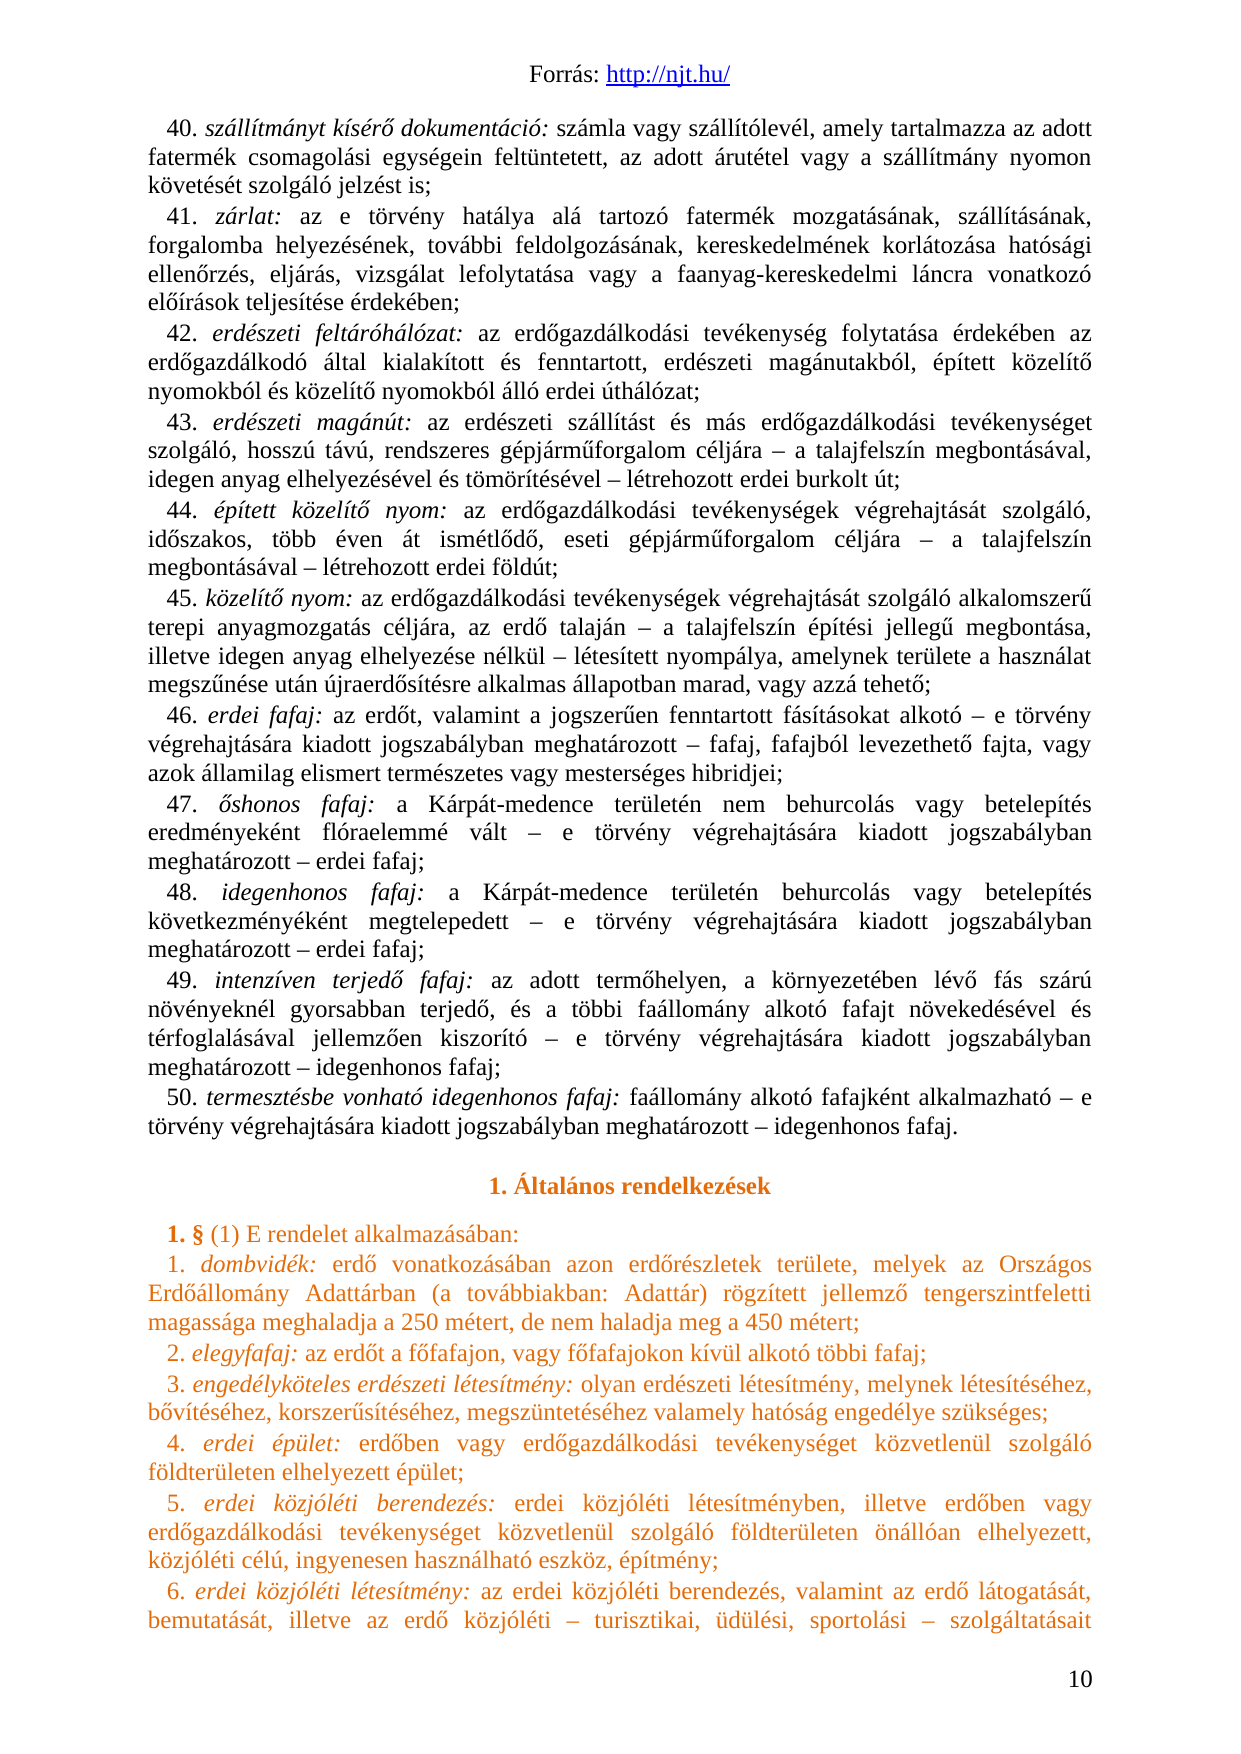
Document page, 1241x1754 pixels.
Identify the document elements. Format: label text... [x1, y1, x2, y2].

text 49. intenzíven terjedő fafaj: az adott termőhelyen, a környezetében lévő fás szárú növényeknél gyorsabban terjedő, és a többi faállomány alkotó fafajt növekedésével és térfoglalásával jellemzően kiszorító – e törvény végrehajtására kiadott jogszabályban meghatározott – idegenhonos fafaj; [148, 965, 1092, 1080]
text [148, 1576, 1092, 1634]
text 47. őshonos fafaj: a Kárpát-medence területén nem behurcolás vagy betelepítés eredményeként flóraelemmé vált – e törvény végrehajtására kiadott jogszabályban meghatározott – erdei fafaj; [148, 789, 1092, 875]
text 45. közelítő nyom: az erdőgazdálkodási tevékenységek végrehajtását szolgáló alkalomszerű terepi anyagmozgatás céljára, az erdő talaján – a talajfelszín építési jellegű megbontása, illetve idegen anyag elhelyezése nélkül – létesített nyompálya, amelynek területe a használat megszűnése után újraerdősítésre alkalmas állapotban marad, vagy azzá tehető; [148, 583, 1092, 698]
text 4. erdei épület: erdőben vagy erdőgazdálkodási tevékenységet közvetlenül szolgáló földterületen elhelyezett épület; [148, 1428, 1092, 1486]
text 44. épített közelítő nyom: az erdőgazdálkodási tevékenységek végrehajtását szolgáló, időszakos, több éven át ismétlődő, eseti gépjárműforgalom céljára – a talajfelszín megbontásával – létrehozott erdei földút; [148, 495, 1092, 581]
text 48. idegenhonos fafaj: a Kárpát-medence területén behurcolás vagy betelepítés következményéként megtelepedett – e törvény végrehajtására kiadott jogszabályban meghatározott – erdei fafaj; [148, 877, 1092, 963]
text 5. erdei közjóléti berendezés: erdei közjóléti létesítményben, illetve erdőben vagy erdőgazdálkodási tevékenységet közvetlenül szolgáló földterületen önállóan elhelyezett, közjóléti célú, ingyenesen használható eszköz, építmény; [148, 1488, 1092, 1574]
text 41. zárlat: az e törvény hatálya alá tartozó fatermék mozgatásának, szállításának, forgalomba helyezésének, további feldolgozásának, kereskedelmének korlátozása hatósági ellenőrzés, eljárás, vizsgálat lefolytatása vagy a faanyag-kereskedelmi láncra vonatkozó előírások teljesítése érdekében; [148, 201, 1092, 316]
text 3. engedélyköteles erdészeti létesítmény: olyan erdészeti létesítmény, melynek létesítéséhez, bővítéséhez, korszerűsítéséhez, megszüntetéséhez valamely hatóság engedélye szükséges; [148, 1369, 1092, 1426]
subtitle 1. Általános rendelkezések [148, 1171, 1092, 1200]
text 43. erdészeti magánút: az erdészeti szállítást és más erdőgazdálkodási tevékenységet szolgáló, hosszú távú, rendszeres gépjárműforgalom céljára – a talajfelszín megbontásával, idegen anyag elhelyezésével és tömörítésével – létrehozott erdei burkolt út; [148, 407, 1092, 493]
text 42. erdészeti feltáróhálózat: az erdőgazdálkodási tevékenység folytatása érdekében az erdőgazdálkodó által kialakított és fenntartott, erdészeti magánutakból, épített közelítő nyomokból és közelítő nyomokból álló erdei úthálózat; [148, 318, 1092, 404]
text 1. dombvidék: erdő vonatkozásában azon erdőrészletek területe, melyek az Országos Erdőállomány Adattárban (a továbbiakban: Adattár) rögzített jellemző tengerszintfeletti magassága meghaladja a 250 métert, de nem haladja meg a 450 métert; [148, 1249, 1092, 1336]
text 1. § (1) E rendelet alkalmazásában: [148, 1219, 1092, 1247]
text 2. elegyfafaj: az erdőt a főfafajon, vagy főfafajokon kívül alkotó többi fafaj; [148, 1338, 1092, 1367]
text 40. szállítmányt kísérő dokumentáció: számla vagy szállítólevél, amely tartalmazza az adott fatermék csomagolási egységein feltüntetett, az adott árutétel vagy a szállítmány nyomon követését szolgáló jelzést is; [148, 113, 1092, 199]
text 46. erdei fafaj: az erdőt, valamint a jogszerűen fenntartott fásításokat alkotó – e törvény végrehajtására kiadott jogszabályban meghatározott – fafaj, fafajból levezethető fajta, vagy azok államilag elismert természetes vagy mesterséges hibridjei; [148, 700, 1092, 787]
text 50. termesztésbe vonható idegenhonos fafaj: faállomány alkotó fafajként alkalmazható – e törvény végrehajtására kiadott jogszabályban meghatározott – idegenhonos fafaj. [148, 1082, 1092, 1140]
